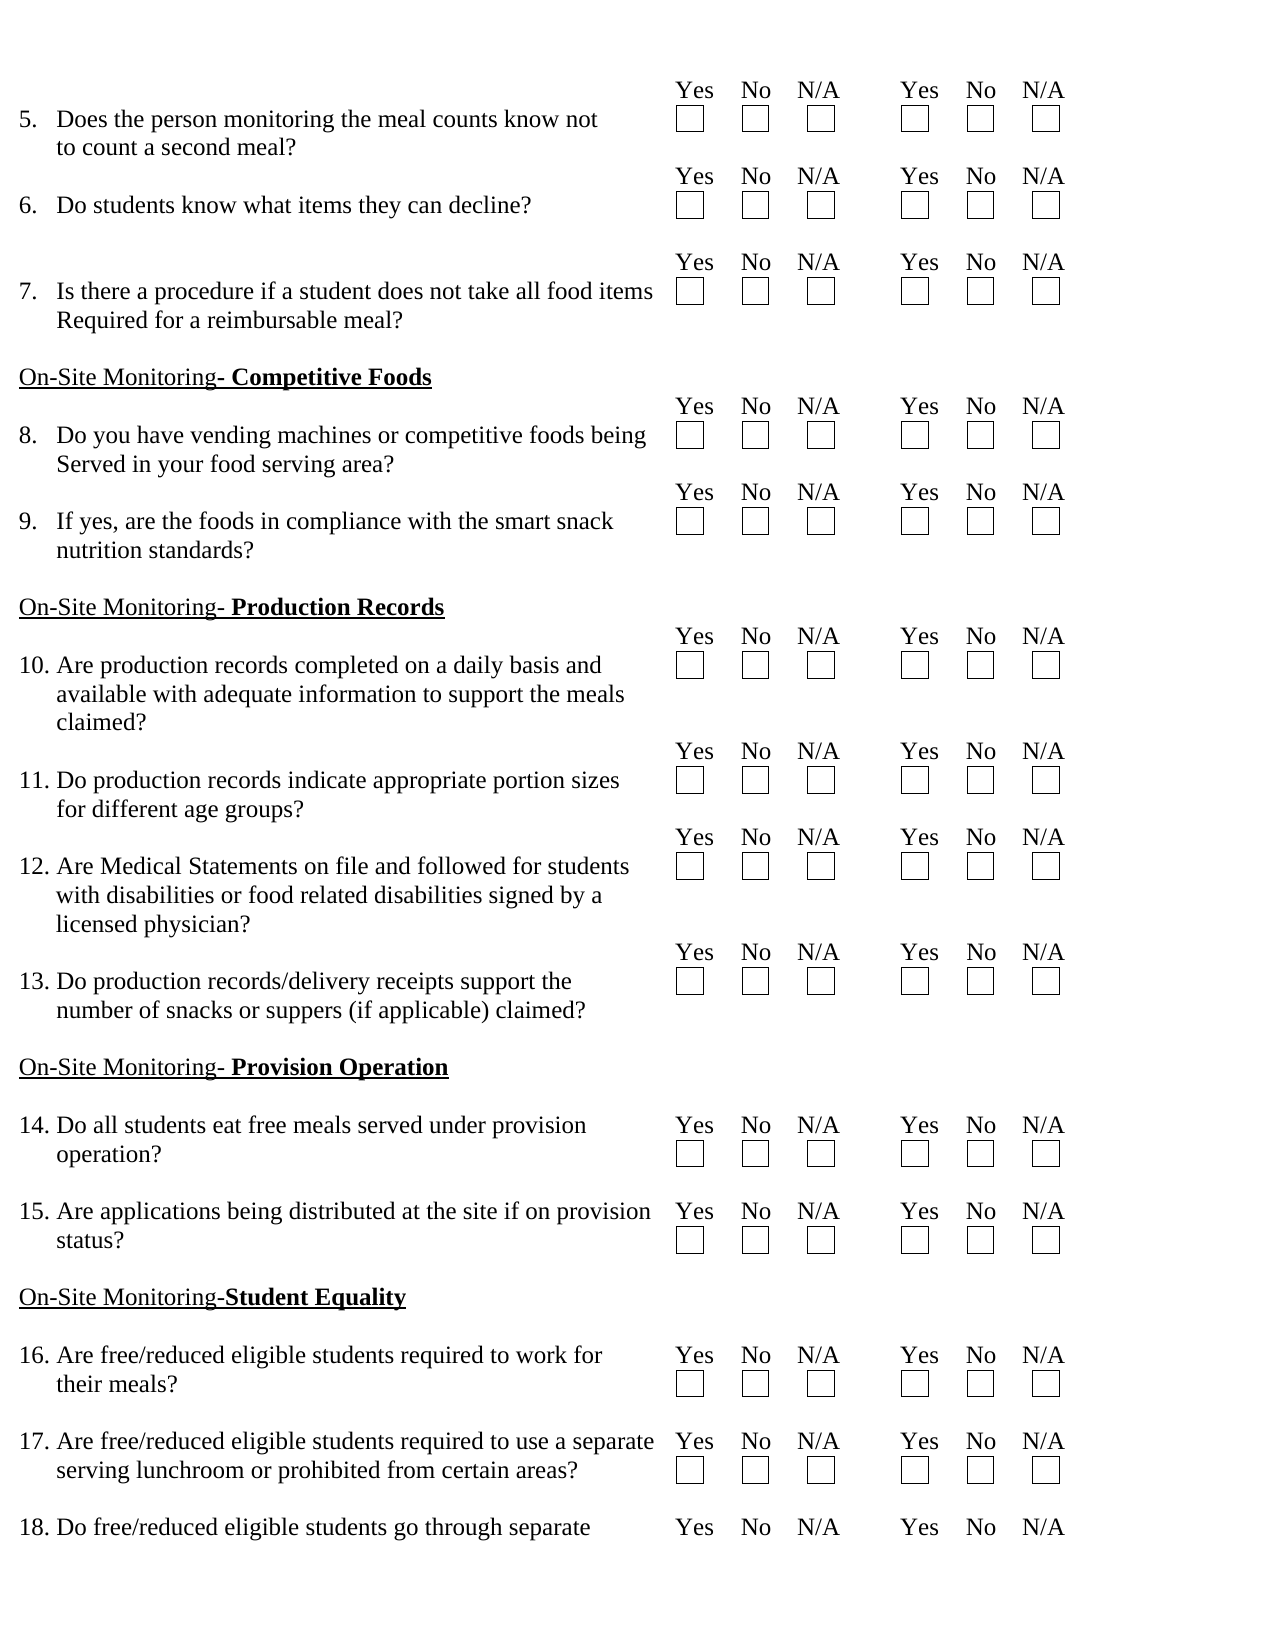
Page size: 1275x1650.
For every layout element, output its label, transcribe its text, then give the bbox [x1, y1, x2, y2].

text licensed physician? [56, 909, 1275, 937]
list Is there a procedure if a student does not take all food items [19, 276, 1275, 305]
text their meals? [56, 1369, 1275, 1397]
text Served in your food serving area? [56, 449, 1275, 477]
list Do production records indicate appropriate portion sizes [19, 765, 1275, 794]
text to count a second meal? [56, 132, 1275, 161]
list If yes, are the foods in compliance with the smart snack [19, 506, 1275, 535]
text number of snacks or suppers (if applicable) claimed? [56, 995, 1275, 1024]
text Yes No N/A Yes No N/A [675, 247, 1275, 276]
text 14. Do all students eat free meals served under provision Yes No N/A Yes No N/A [19, 1110, 1275, 1139]
text Yes No N/A Yes No N/A [675, 161, 1275, 190]
text Yes No N/A Yes No N/A [75, 391, 1275, 420]
text Required for a reimbursable meal? [56, 305, 1275, 334]
text On-Site Monitoring- Production Records [19, 592, 1275, 621]
text available with adequate information to support the meals [56, 679, 1275, 707]
text for different age groups? [56, 794, 1275, 822]
text with disabilities or food related disabilities signed by a [56, 880, 1275, 909]
text Yes No N/A Yes No N/A [56, 621, 1275, 650]
list Does the person monitoring the meal counts know not [19, 104, 1275, 132]
text Yes No N/A Yes No N/A [675, 477, 1275, 506]
text Yes No N/A Yes No N/A [675, 822, 1275, 851]
text claimed? [56, 707, 1275, 736]
text operation? [56, 1139, 1275, 1167]
list Do students know what items they can decline? [19, 190, 1275, 219]
text Yes No N/A Yes No N/A [56, 736, 1275, 765]
text status? [56, 1225, 1275, 1254]
text 15. Are applications being distributed at the site if on provision Yes No N/A Yes No N/A [19, 1196, 1275, 1225]
text 18. Do free/reduced eligible students go through separate Yes No N/A Yes No N/A [19, 1512, 1275, 1541]
list Are Medical Statements on file and followed for students [19, 851, 1275, 880]
text On-Site Monitoring- Competitive Foods [19, 362, 1275, 391]
text 16. Are free/reduced eligible students required to work for Yes No N/A Yes No N/A [19, 1340, 1275, 1369]
text Yes No N/A Yes No N/A [675, 75, 1275, 104]
list Do production records/delivery receipts support the [19, 966, 1275, 995]
text nutrition standards? [56, 535, 1275, 564]
text 17. Are free/reduced eligible students required to use a separate Yes No N/A Yes No N/A [19, 1426, 1275, 1455]
text On-Site Monitoring-Student Equality [19, 1282, 1275, 1311]
text serving lunchroom or prohibited from certain areas? [56, 1455, 1275, 1484]
list Do you have vending machines or competitive foods being [19, 420, 1275, 449]
text On-Site Monitoring- Provision Operation [19, 1052, 1275, 1081]
list Are production records completed on a daily basis and [19, 650, 1275, 679]
text Yes No N/A Yes No N/A [56, 937, 1275, 966]
